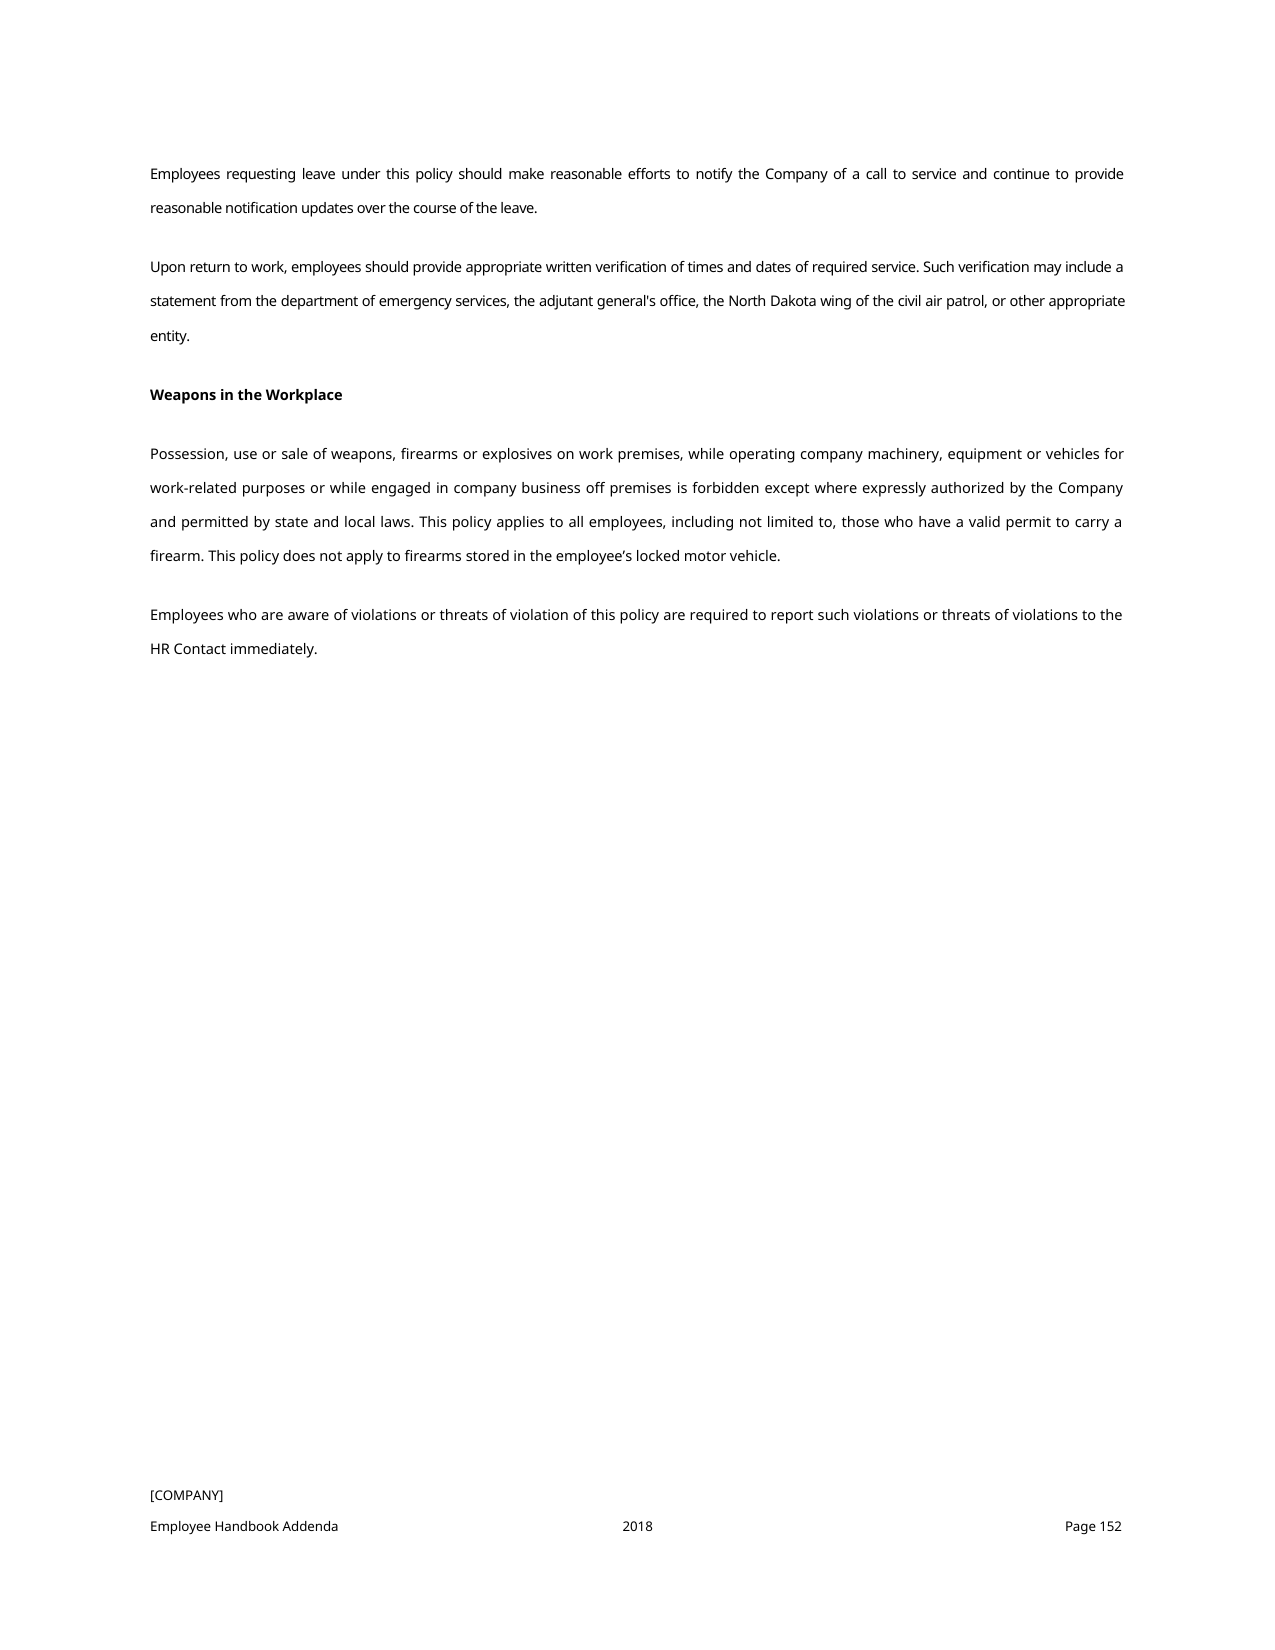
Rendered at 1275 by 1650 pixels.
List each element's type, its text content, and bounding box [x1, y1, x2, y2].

text Upon return to work, employees should provide appropriate written verification of times and dates of required service. Such verification may include a statement from the department of emergency services, the adjutant general's office, the North Dakota wing of the civil air patrol, or other appropriate entity. [150, 243, 1125, 345]
text Employees requesting leave under this policy should make reasonable efforts to notify the Company of a call to service and continue to provide reasonable notification updates over the course of the leave. [150, 150, 1125, 218]
text Weapons in the Workplace [150, 370, 1125, 404]
text Possession, use or sale of weapons, firearms or explosives on work premises, while operating company machinery, equipment or vehicles for work-related purposes or while engaged in company business off premises is forbidden except where expressly authorized by the Company and permitted by state and local laws. This policy applies to all employees, including not limited to, those who have a valid permit to carry a firearm. This policy does not apply to firearms stored in the employee’s locked motor vehicle. [150, 429, 1125, 566]
text Employees who are aware of violations or threats of violation of this policy are required to report such violations or threats of violations to the HR Contact immediately. [150, 591, 1125, 659]
